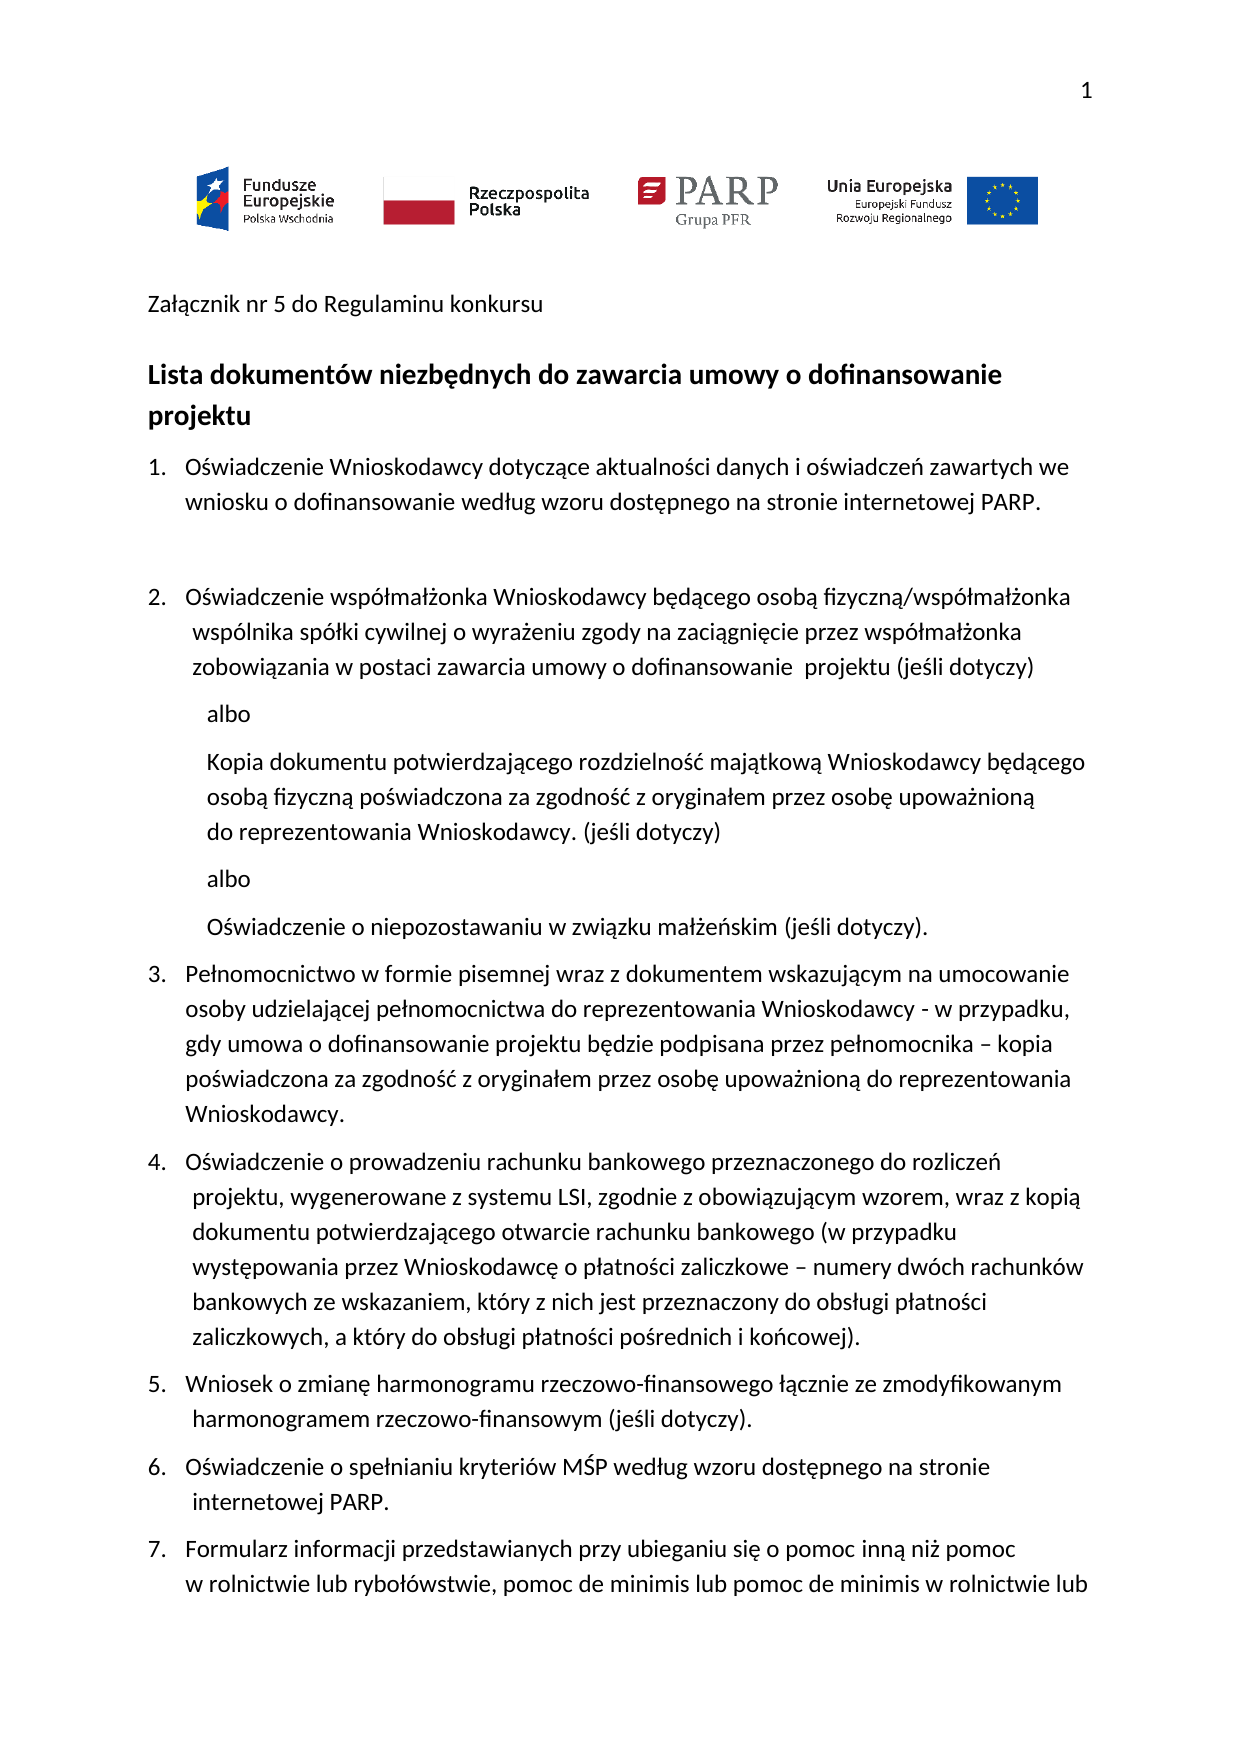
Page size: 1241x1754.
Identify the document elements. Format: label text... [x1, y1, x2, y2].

text Kopia dokumentu potwierdzającego rozdzielność majątkową Wnioskodawcy będącego osobą fizyczną poświadczona za zgodność z oryginałem przez osobę upoważnioną do reprezentowania Wnioskodawcy. (jeśli dotyczy) [207, 746, 1093, 846]
text Załącznik nr 5 do Regulaminu konkursu [148, 288, 1093, 319]
list Oświadczenie o prowadzeniu rachunku bankowego przeznaczonego do rozliczeń projektu, wygenerowane z systemu LSI, zgodnie z obowiązującym wzorem, wraz z kopią dokumentu potwierdzającego otwarcie rachunku bankowego (w przypadku występowania przez Wnioskodawcę o płatności zaliczkowe – numery dwóch rachunków bankowych ze wskazaniem, który z nich jest przeznaczony do obsługi płatności zaliczkowych, a który do obsługi płatności pośrednich i końcowej). [148, 1146, 1093, 1351]
list Oświadczenie współmałżonka Wnioskodawcy będącego osobą fizyczną/współmałżonka wspólnika spółki cywilnej o wyrażeniu zgody na zaciągnięcie przez współmałżonka zobowiązania w postaci zawarcia umowy o dofinansowanie projektu (jeśli dotyczy) [148, 581, 1093, 681]
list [148, 1533, 1093, 1599]
text Lista dokumentów niezbędnych do zawarcia umowy o dofinansowanie projektu [148, 356, 1093, 433]
list Oświadczenie o spełnianiu kryteriów MŚP według wzoru dostępnego na stronie internetowej PARP. [148, 1451, 1093, 1516]
text albo [148, 863, 1093, 894]
picture [147, 147, 1093, 251]
text Oświadczenie o niepozostawaniu w związku małżeńskim (jeśli dotyczy). [148, 911, 1093, 941]
list Wniosek o zmianę harmonogramu rzeczowo-finansowego łącznie ze zmodyfikowanym harmonogramem rzeczowo-finansowym (jeśli dotyczy). [148, 1368, 1093, 1434]
list Pełnomocnictwo w formie pisemnej wraz z dokumentem wskazującym na umocowanie osoby udzielającej pełnomocnictwa do reprezentowania Wnioskodawcy - w przypadku, gdy umowa o dofinansowanie projektu będzie podpisana przez pełnomocnika – kopia poświadczona za zgodność z oryginałem przez osobę upoważnioną do reprezentowania Wnioskodawcy. [148, 958, 1093, 1129]
text albo [148, 698, 1093, 729]
list Oświadczenie Wnioskodawcy dotyczące aktualności danych i oświadczeń zawartych we wniosku o dofinansowanie według wzoru dostępnego na stronie internetowej PARP. [148, 451, 1093, 551]
